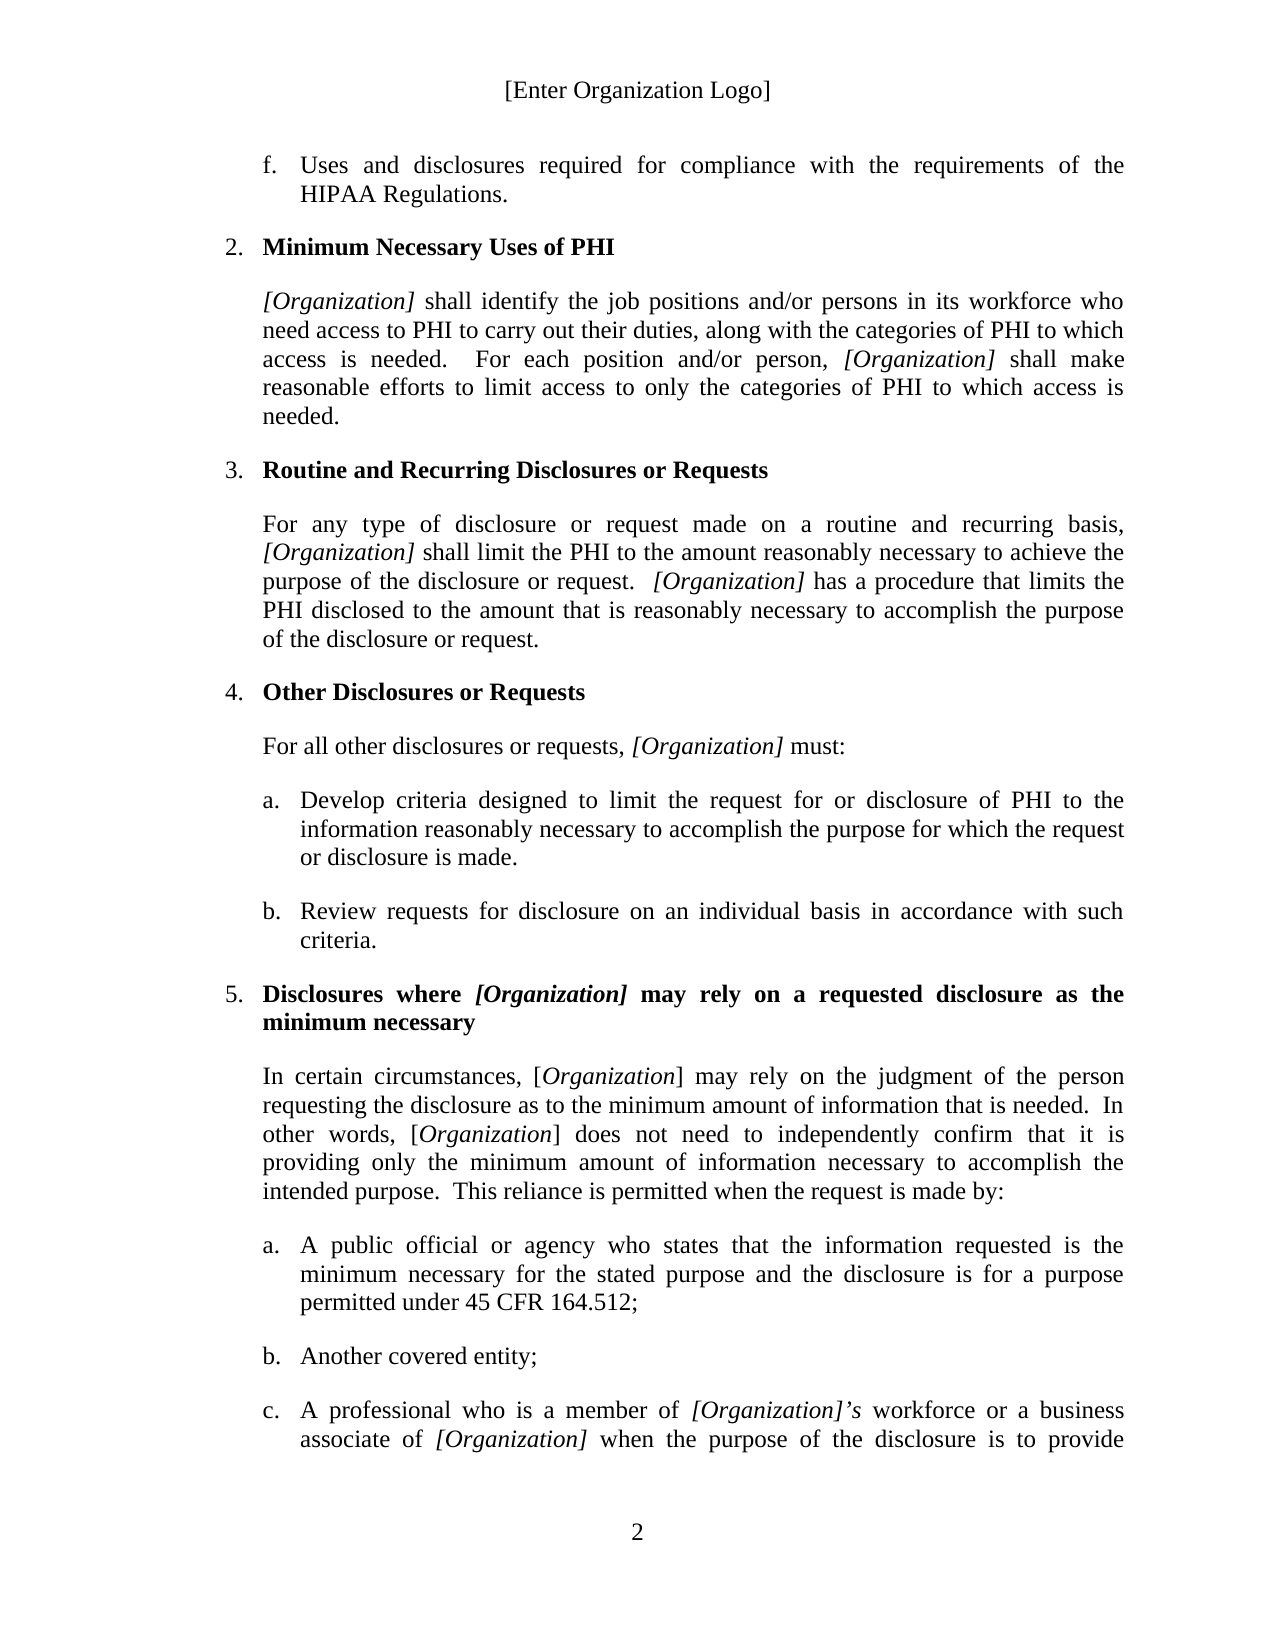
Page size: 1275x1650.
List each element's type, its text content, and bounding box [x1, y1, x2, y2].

list Disclosures where [Organization] may rely on a requested disclosure as the minimum necessary [225, 979, 1125, 1036]
text For all other disclosures or requests, [Organization] must: [262, 731, 1125, 760]
text In certain circumstances, [Organization] may rely on the judgment of the person requesting the disclosure as to the minimum amount of information that is needed. In other words, [Organization] does not need to independently confirm that it is providing only the minimum amount of information necessary to accomplish the intended purpose. This reliance is permitted when the request is made by: [262, 1061, 1125, 1205]
text [Organization] shall identify the job positions and/or persons in its workforce who need access to PHI to carry out their duties, along with the categories of PHI to which access is needed. For each position and/or person, [Organization] shall make reasonable efforts to limit access to only the categories of PHI to which access is needed. [262, 286, 1125, 430]
list Minimum Necessary Uses of PHI [225, 232, 1125, 261]
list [262, 1395, 1125, 1452]
text For any type of disclosure or request made on a routine and recurring basis, [Organization] shall limit the PHI to the amount reasonably necessary to achieve the purpose of the disclosure or request. [Organization] has a procedure that limits the PHI disclosed to the amount that is reasonably necessary to accomplish the purpose of the disclosure or request. [262, 509, 1125, 652]
list Review requests for disclosure on an individual basis in accordance with such criteria. [262, 896, 1125, 954]
list Routine and Recurring Disclosures or Requests [225, 455, 1125, 484]
list Uses and disclosures required for compliance with the requirements of the HIPAA Regulations. [262, 150, 1125, 207]
list Another covered entity; [262, 1341, 1125, 1370]
list Develop criteria designed to limit the request for or disclosure of PHI to the information reasonably necessary to accomplish the purpose for which the request or disclosure is made. [262, 785, 1125, 871]
list A public official or agency who states that the information requested is the minimum necessary for the stated purpose and the disclosure is for a purpose permitted under 45 CFR 164.512; [262, 1230, 1125, 1316]
list Other Disclosures or Requests [225, 677, 1125, 706]
